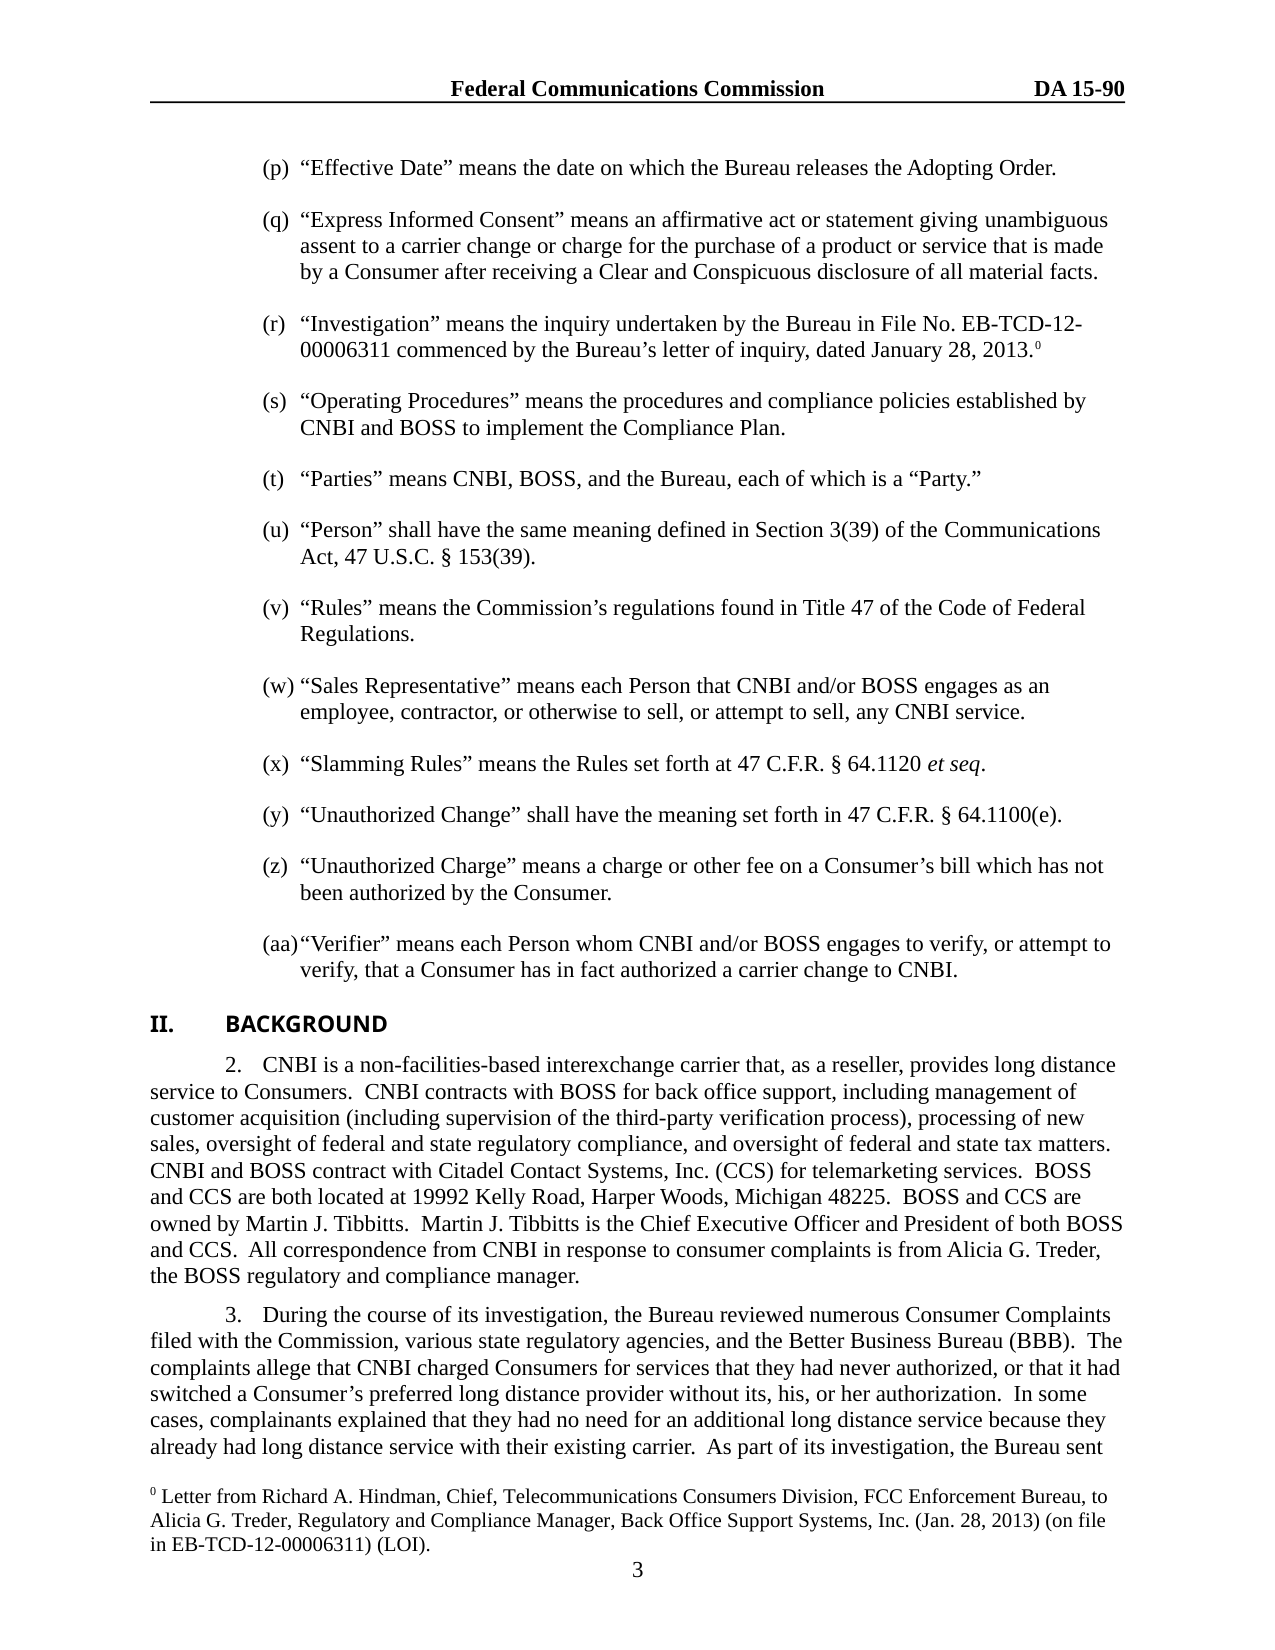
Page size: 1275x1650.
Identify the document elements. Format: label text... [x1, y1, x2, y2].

list “Operating Procedures” means the procedures and compliance policies established by CNBI and BOSS to implement the Compliance Plan. [262, 387, 1125, 440]
list “Person” shall have the same meaning defined in Section 3(39) of the Communications Act, 47 U.S.C. § 153(39). [262, 516, 1125, 569]
list “Unauthorized Change” shall have the meaning set forth in 47 C.F.R. § 64.1100(e). [262, 801, 1125, 827]
subtitle BACKGROUND [150, 1008, 1125, 1039]
list “Rules” means the Commission’s regulations found in Title 47 of the Code of Federal Regulations. [262, 594, 1125, 647]
list CNBI is a non-facilities-based interexchange carrier that, as a reseller, provides long distance service to Consumers. CNBI contracts with BOSS for back office support, including management of customer acquisition (including supervision of the third-party verification process), processing of new sales, oversight of federal and state regulatory compliance, and oversight of federal and state tax matters. CNBI and BOSS contract with Citadel Contact Systems, Inc. (CCS) for telemarketing services. BOSS and CCS are both located at 19992 Kelly Road, Harper Woods, Michigan 48225. BOSS and CCS are owned by Martin J. Tibbitts. Martin J. Tibbitts is the Chief Executive Officer and President of both BOSS and CCS. All correspondence from CNBI in response to consumer complaints is from Alicia G. Treder, the BOSS regulatory and compliance manager. [150, 1051, 1125, 1289]
list “Parties” means CNBI, BOSS, and the Bureau, each of which is a “Party.” [262, 465, 1125, 491]
list “Sales Representative” means each Person that CNBI and/or BOSS engages as an employee, contractor, or otherwise to sell, or attempt to sell, any CNBI service. [262, 672, 1125, 724]
list “Effective Date” means the date on which the Bureau releases the Adopting Order. [262, 154, 1125, 181]
list “Investigation” means the inquiry undertaken by the Bureau in File No. EB-TCD-12-00006311 commenced by the Bureau’s letter of inquiry, dated January 28, 2013. [262, 310, 1125, 362]
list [150, 1301, 1125, 1459]
list “Slamming Rules” means the Rules set forth at 47 C.F.R. § 64.1120 et seq. [262, 749, 1125, 776]
list “Express Informed Consent” means an affirmative act or statement giving unambiguous assent to a carrier change or charge for the purchase of a product or service that is made by a Consumer after receiving a Clear and Conspicuous disclosure of all material facts. [262, 206, 1125, 285]
list “Verifier” means each Person whom CNBI and/or BOSS engages to verify, or attempt to verify, that a Consumer has in fact authorized a carrier change to CNBI. [262, 930, 1125, 983]
list “Unauthorized Charge” means a charge or other fee on a Consumer’s bill which has not been authorized by the Consumer. [262, 852, 1125, 905]
